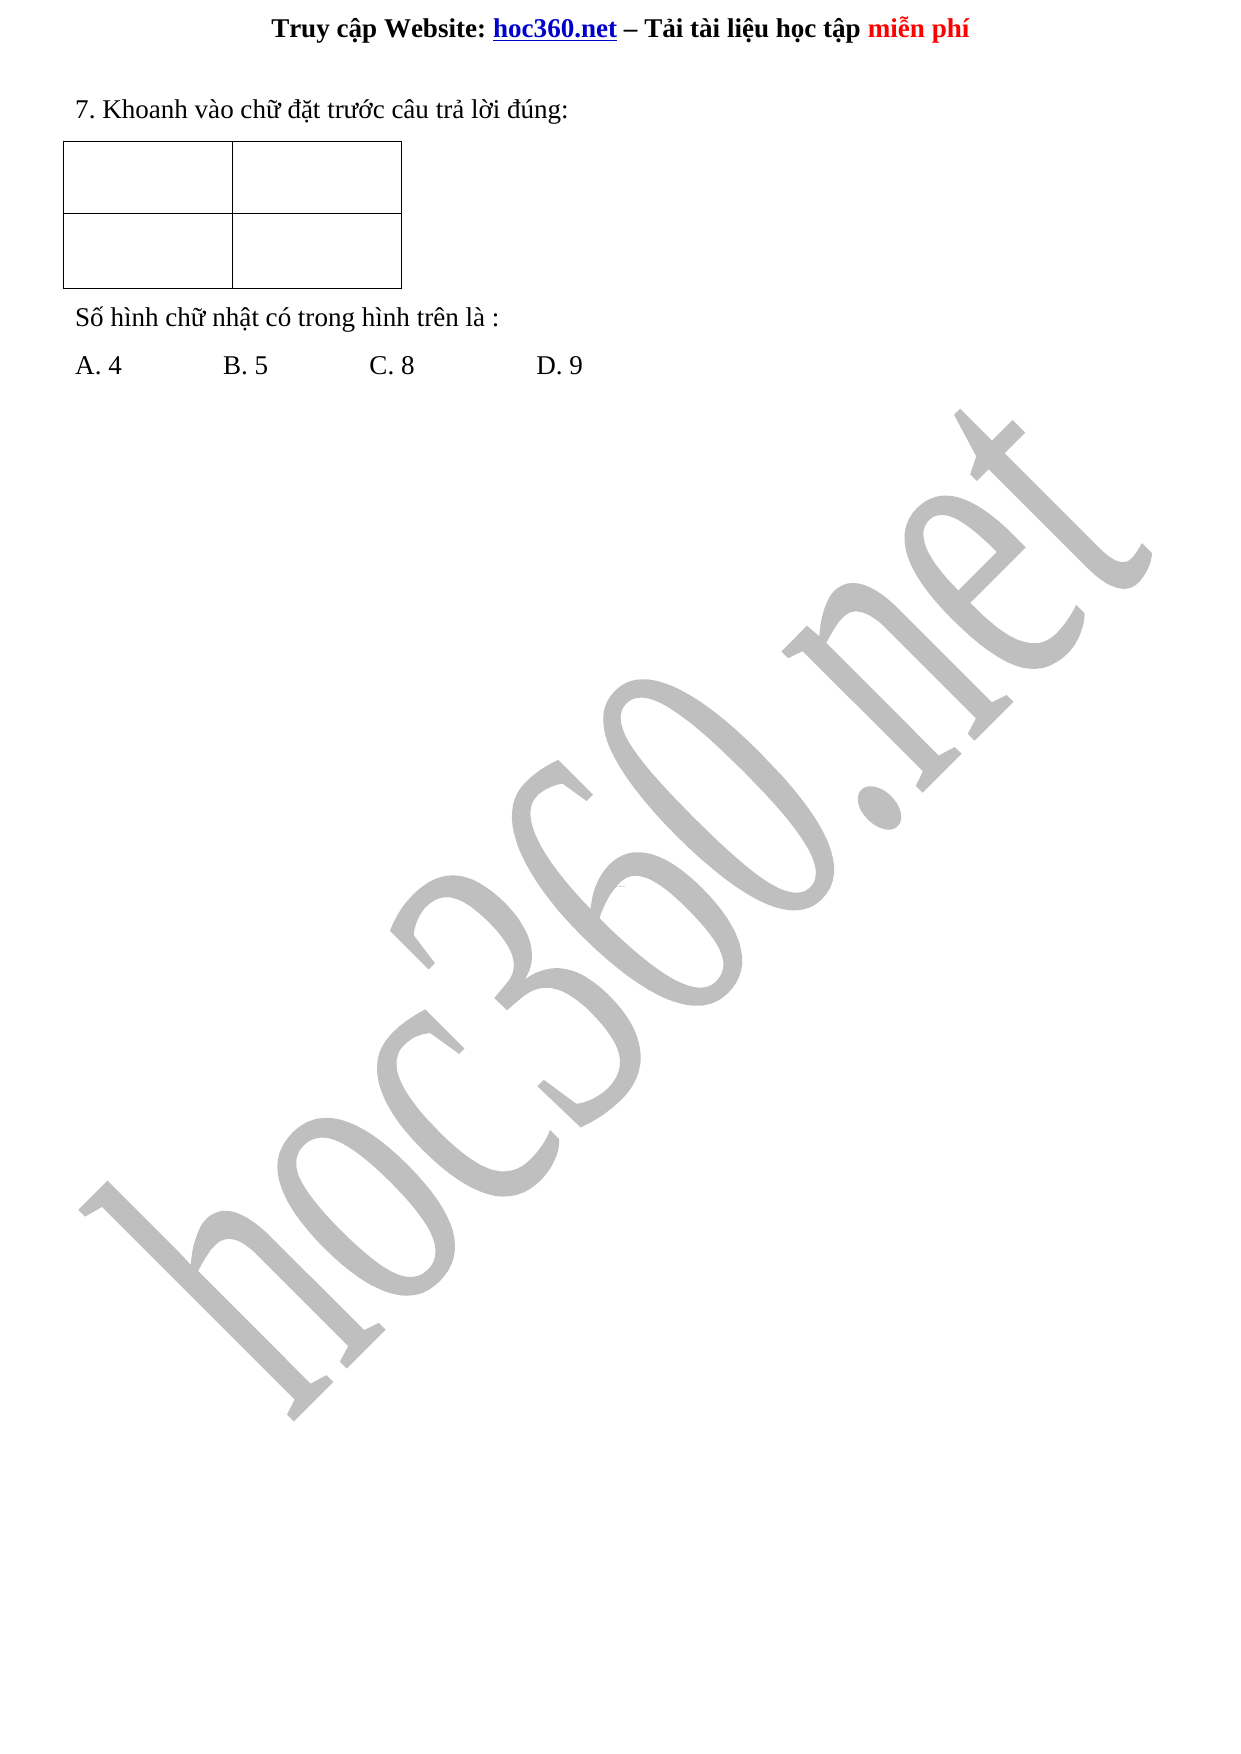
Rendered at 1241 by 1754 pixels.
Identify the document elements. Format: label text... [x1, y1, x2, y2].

table_header [233, 142, 401, 212]
text A. 4 B. 5 C. 8 D. 9 [75, 349, 1165, 380]
table_cell [233, 214, 401, 288]
text 7. Khoanh vào chữ đặt trước câu trả lời đúng: [75, 93, 1165, 124]
table_header [64, 142, 232, 212]
table_cell [64, 214, 232, 288]
text Số hình chữ nhật có trong hình trên là : [75, 301, 1165, 333]
